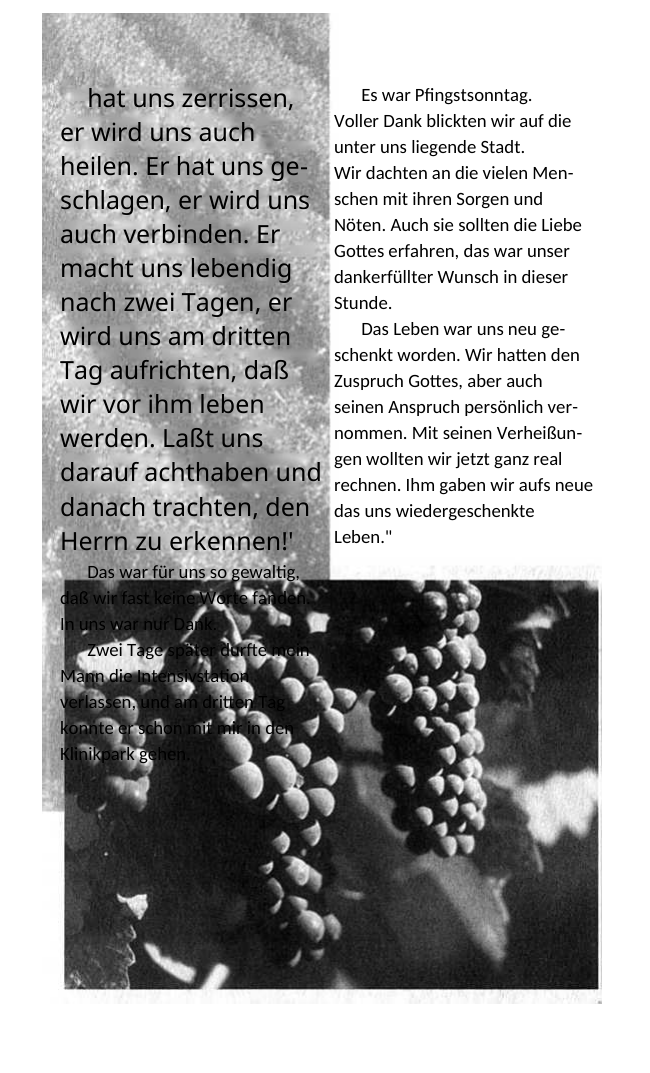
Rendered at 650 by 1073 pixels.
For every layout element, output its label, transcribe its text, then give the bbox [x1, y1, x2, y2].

text Das war für uns so gewaltig, daß wir fast keine Worte fanden. In uns war nur Dank. [60, 557, 323, 635]
text Es war Pfingstsonntag. [334, 80, 597, 106]
text Wir dachten an die vielen Menschen mit ihren Sorgen und Nöten. Auch sie sollten die Liebe Gottes erfahren, das war unser dankerfüllter Wunsch in dieser Stunde. [334, 158, 597, 315]
text Zwei Tage später durfte mein Mann die Intensivstation verlassen, und am dritten Tag konnte er schon mit mir in den Klinikpark gehen. [60, 635, 323, 766]
picture [42, 13, 602, 1004]
text Voller Dank blickten wir auf die unter uns liegende Stadt. [334, 106, 597, 158]
text Das Leben war uns neu geschenkt worden. Wir hatten den Zuspruch Gottes, aber auch seinen Anspruch persönlich vernommen. Mit seinen Verheißungen wollten wir jetzt ganz real rechnen. Ihm gaben wir aufs neue das uns wiedergeschenkte Leben." [334, 315, 597, 549]
